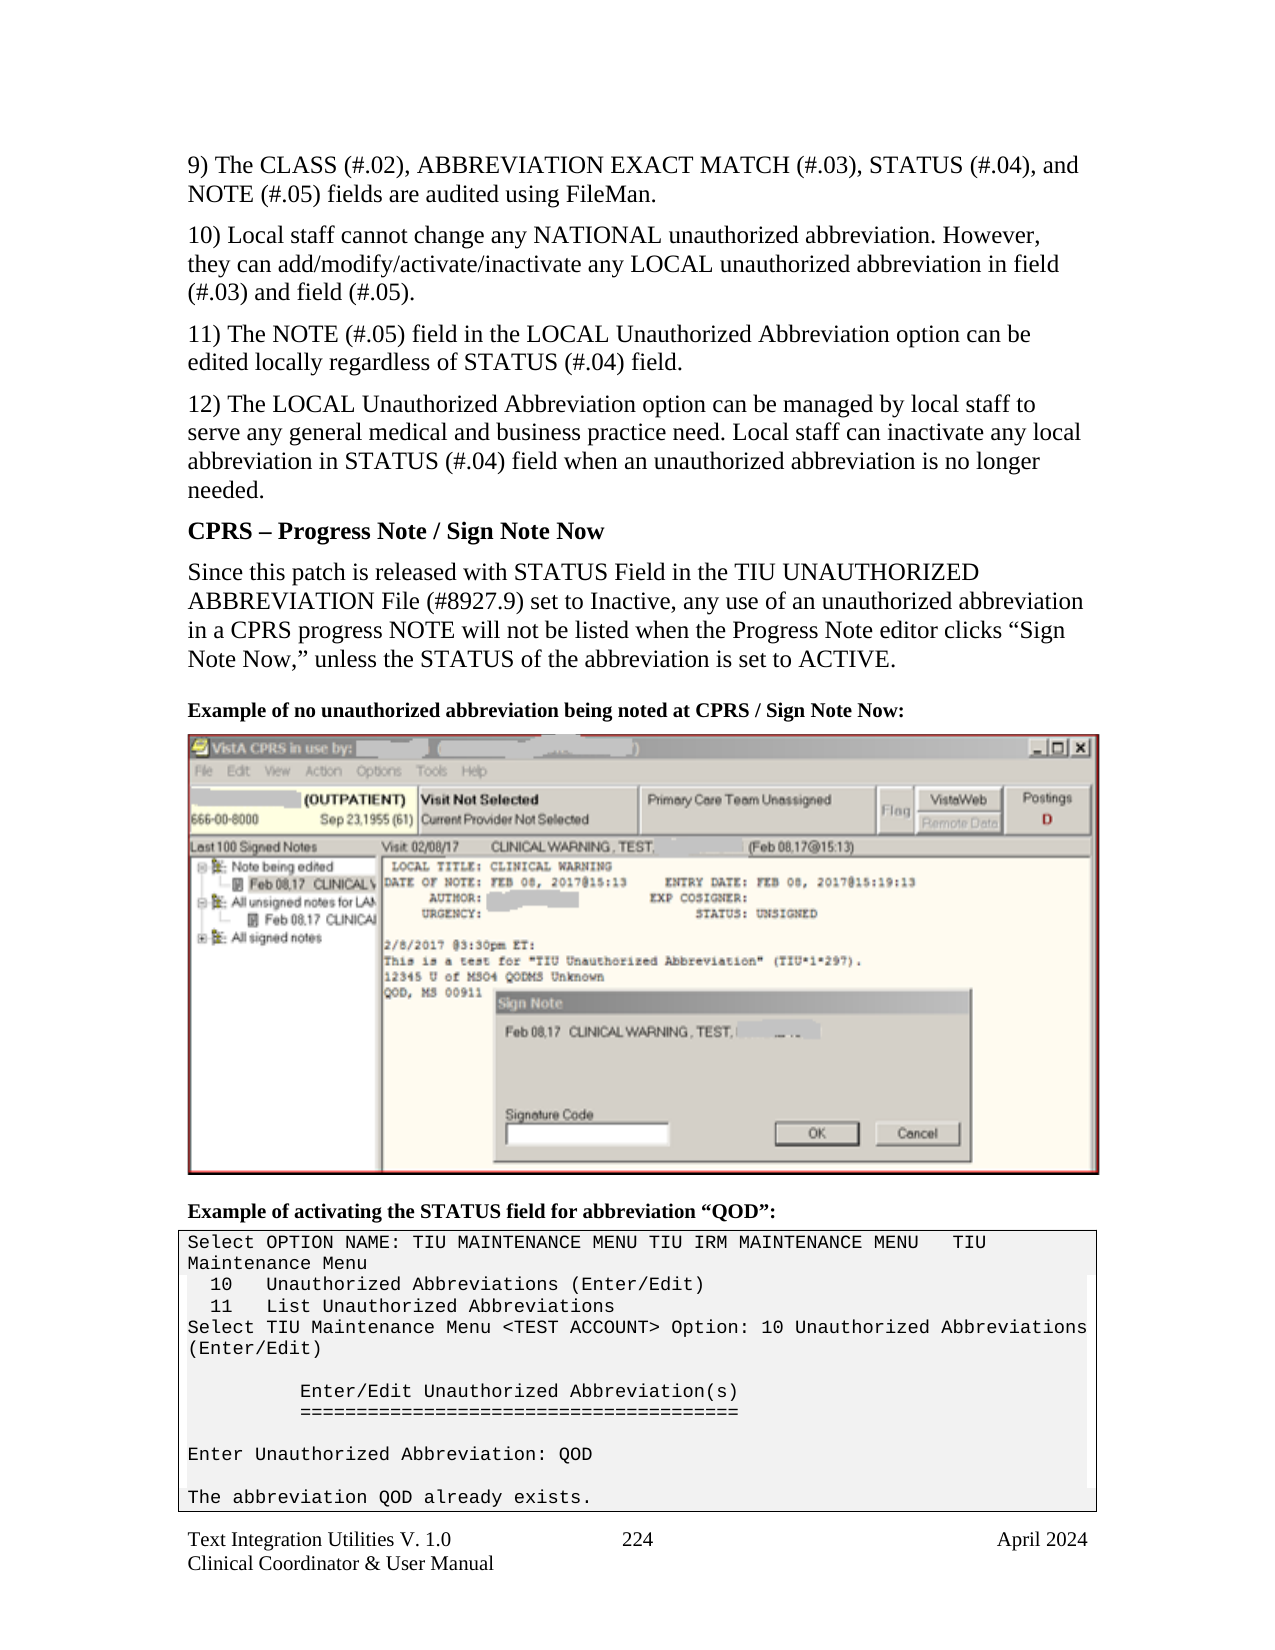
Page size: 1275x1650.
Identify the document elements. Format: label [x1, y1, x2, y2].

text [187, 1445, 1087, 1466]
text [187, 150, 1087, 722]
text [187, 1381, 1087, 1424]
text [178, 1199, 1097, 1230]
picture [187, 734, 1100, 1175]
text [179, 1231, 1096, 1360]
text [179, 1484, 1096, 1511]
